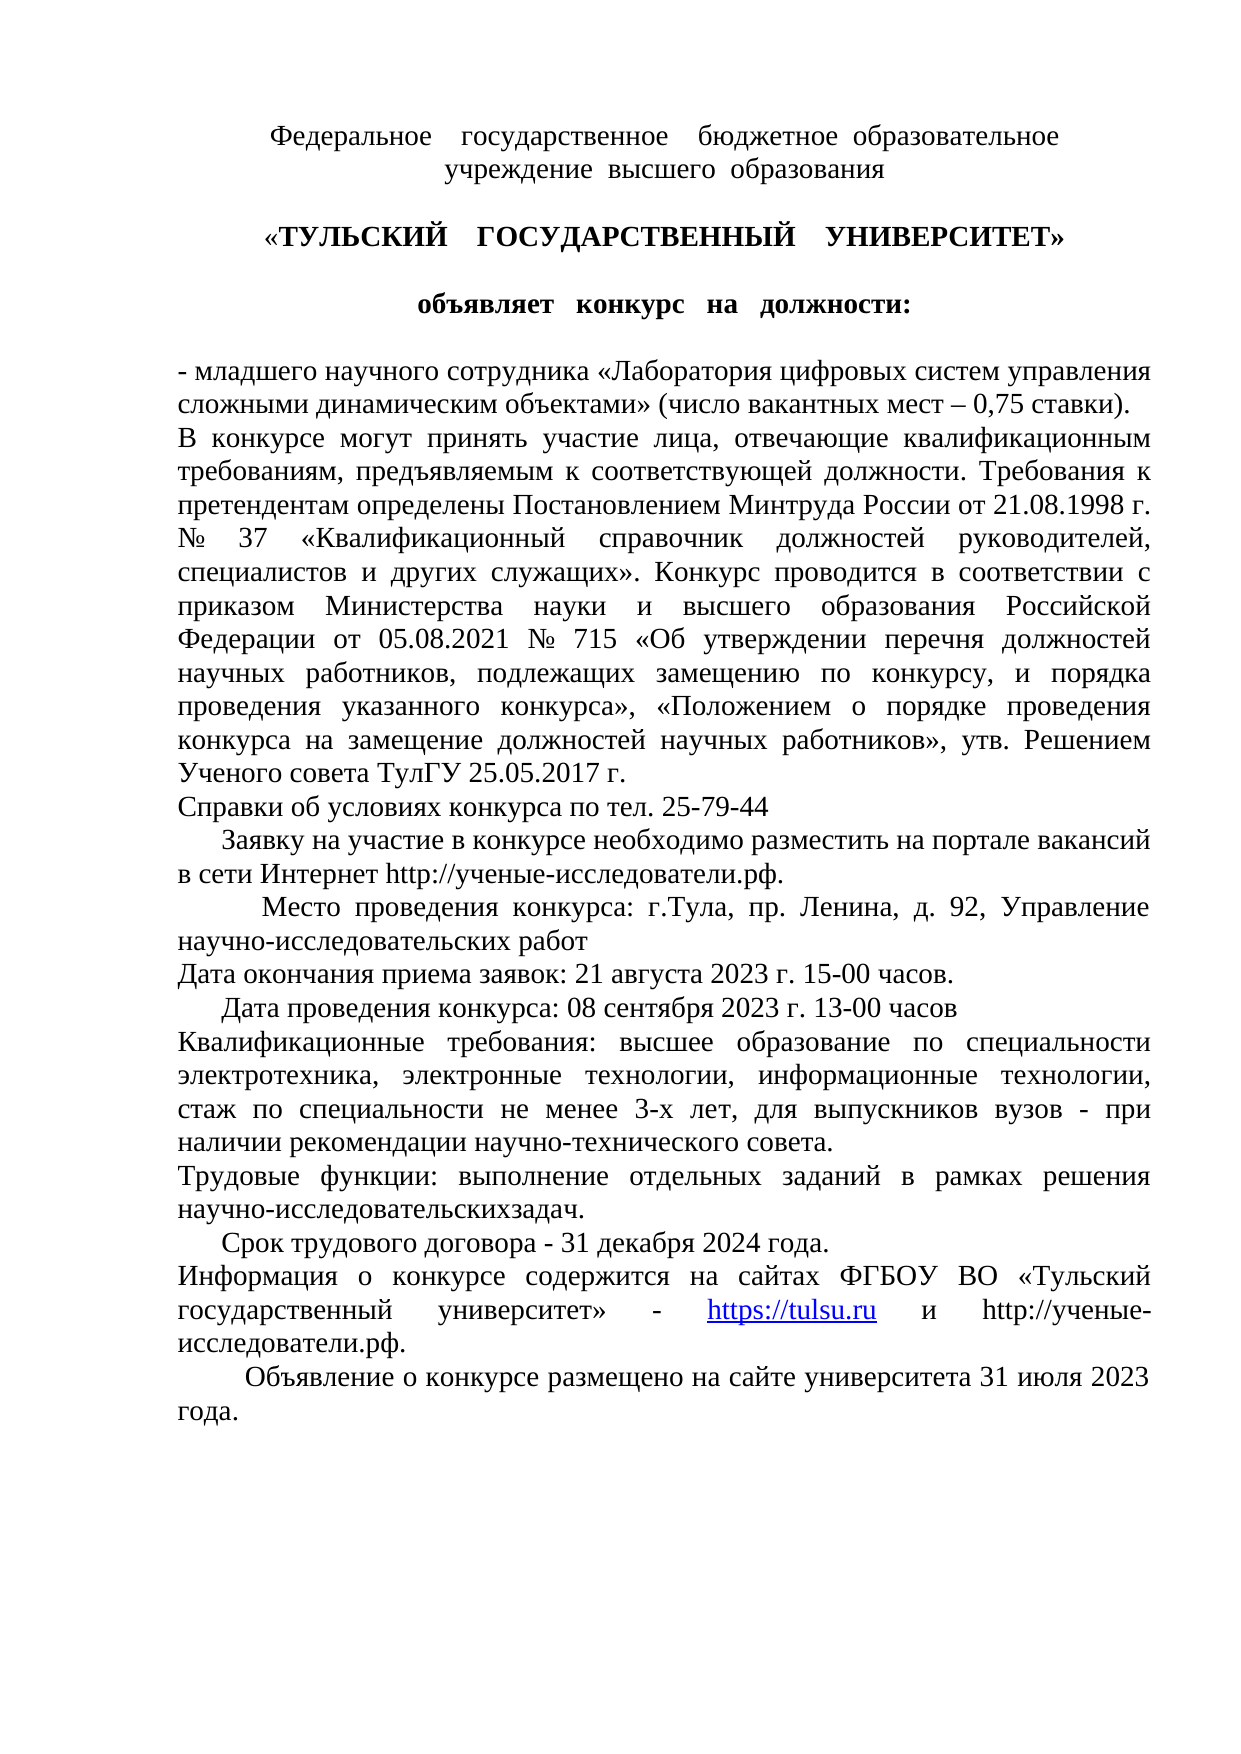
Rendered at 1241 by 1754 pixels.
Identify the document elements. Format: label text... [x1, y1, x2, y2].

text Трудовые функции: выполнение отдельных заданий в рамках решения научно-исследовательскихзадач. [177, 1158, 1152, 1225]
text Информация о конкурсе содержится на сайтах ФГБОУ ВО «Тульский государственный университет» - https://tulsu.ru и http://ученые-исследователи.рф. [177, 1258, 1152, 1359]
text Дата окончания приема заявок: 21 августа 2023 г. 15-00 часов. [177, 957, 1152, 990]
text Объявление о конкурсе размещено на сайте университета 31 июля 2023 года. [177, 1359, 1152, 1426]
text «ТУЛЬСКИЙ ГОСУДАРСТВЕННЫЙ УНИВЕРСИТЕТ» [177, 219, 1152, 252]
text Место проведения конкурса: г.Тула, пр. Ленина, д. 92, Управление научно-исследовательских работ [177, 889, 1152, 957]
text Заявку на участие в конкурсе необходимо разместить на портале вакансий в сети Интернет http://ученые-исследователи.рф. [177, 822, 1152, 889]
text Дата проведения конкурса: 08 сентября 2023 г. 13-00 часов [177, 990, 1152, 1024]
text объявляет конкурс на должности: [177, 286, 1152, 319]
text - младшего научного сотрудника «Лаборатория цифровых систем управления сложными динамическим объектами» (число вакантных мест – 0,75 ставки). [177, 353, 1152, 420]
text Срок трудового договора - 31 декабря 2024 года. [177, 1225, 1152, 1258]
text В конкурсе могут принять участие лица, отвечающие квалификационным требованиям, предъявляемым к соответствующей должности. Требования к претендентам определены Постановлением Минтруда России от 21.08.1998 г. № 37 «Квалификационный справочник должностей руководителей, специалистов и других служащих». Конкурс проводится в соответствии с приказом Министерства науки и высшего образования Российской Федерации от 05.08.2021 № 715 «Об утверждении перечня должностей научных работников, подлежащих замещению по конкурсу, и порядка проведения указанного конкурса», «Положением о порядке проведения конкурса на замещение должностей научных работников», утв. Решением Ученого совета ТулГУ 25.05.2017 г. [177, 420, 1152, 789]
text Справки об условиях конкурса по тел. 25-79-44 [177, 789, 1152, 822]
text учреждение высшего образования [177, 152, 1152, 185]
text Федеральное государственное бюджетное образовательное [177, 118, 1152, 152]
text Квалификационные требования: высшее образование по специальности электротехника, электронные технологии, информационные технологии, стаж по специальности не менее 3-х лет, для выпускников вузов - при наличии рекомендации научно-технического совета. [177, 1024, 1152, 1158]
